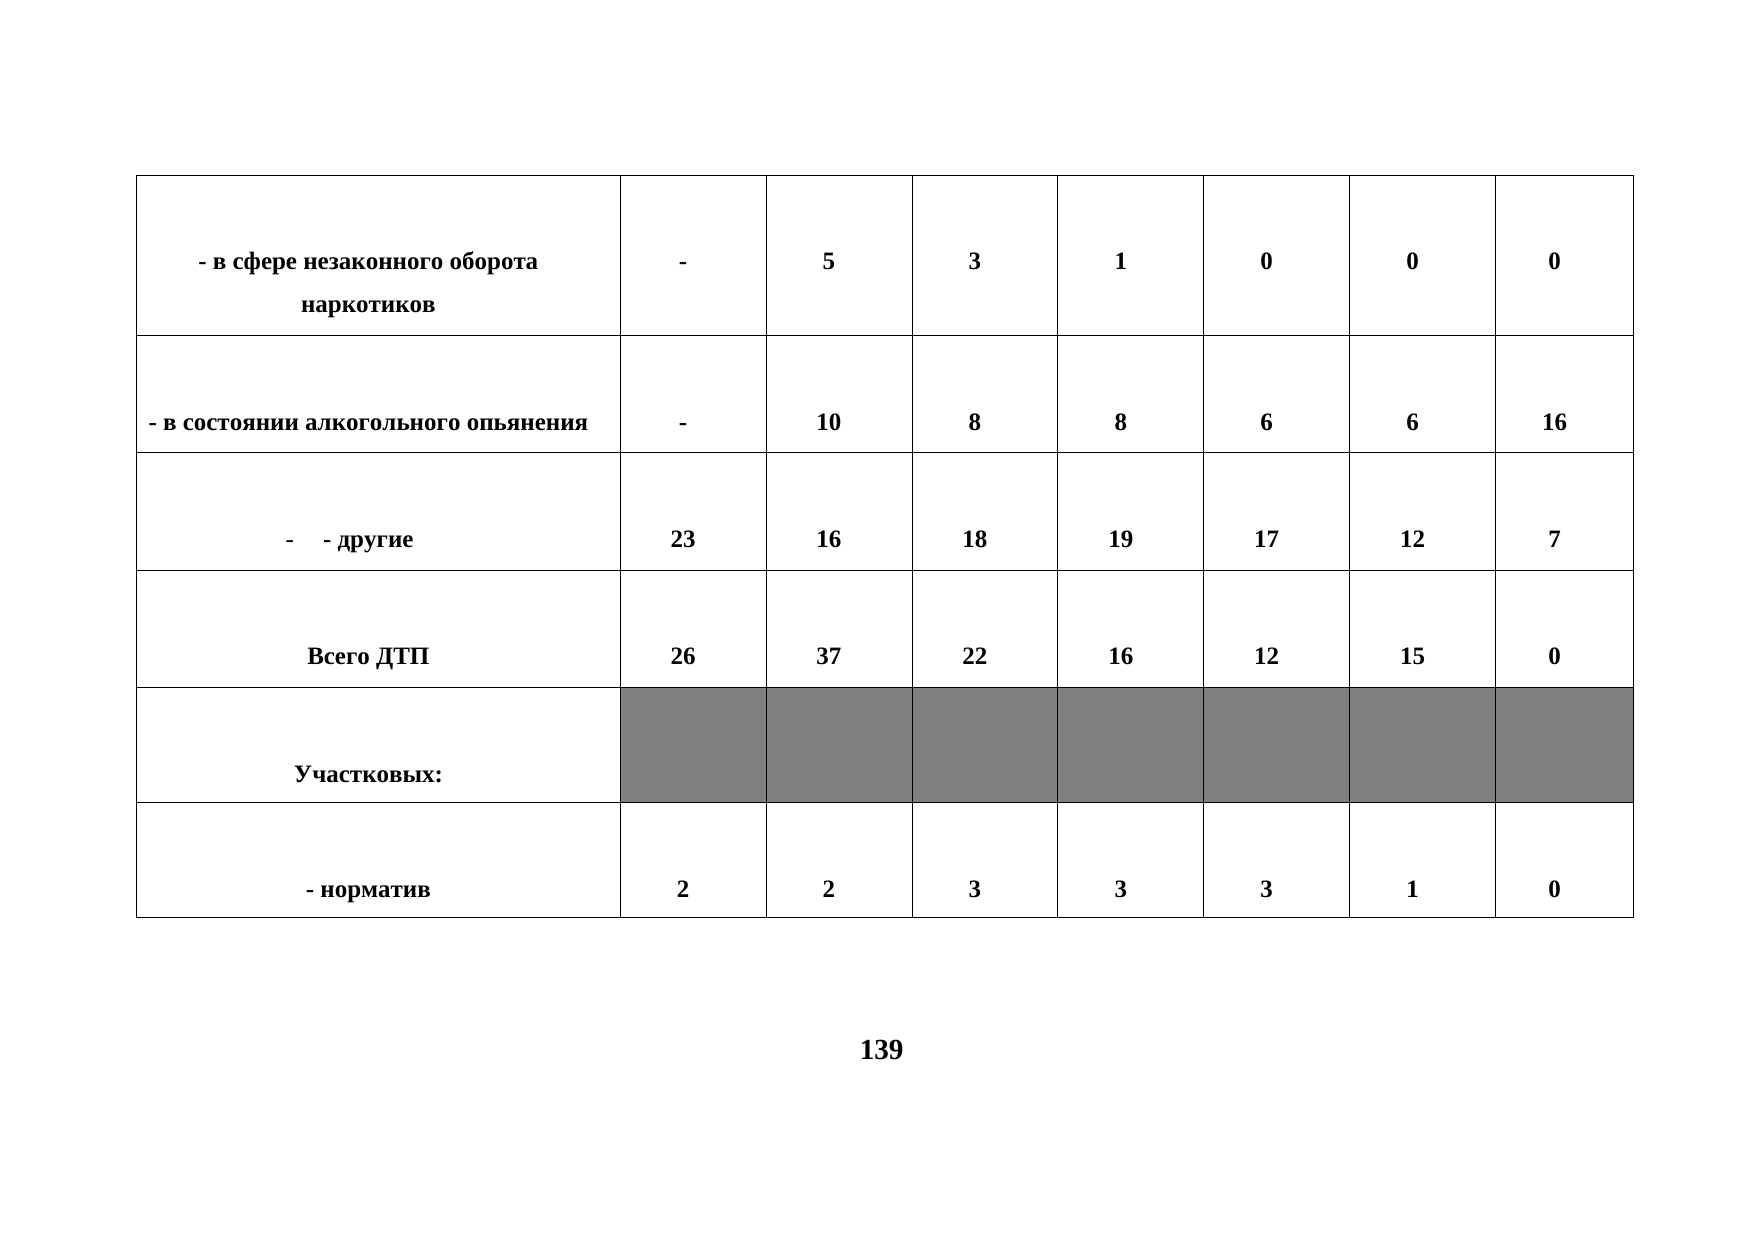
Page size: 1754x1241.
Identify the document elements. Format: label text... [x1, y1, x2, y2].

table_cell 1 [1350, 803, 1495, 917]
table_cell 0 [1350, 176, 1495, 335]
table_cell 3 [913, 176, 1057, 335]
table_cell - в сфере незаконного оборота наркотиков [137, 176, 620, 335]
table_cell 16 [767, 453, 912, 569]
table_cell 37 [767, 571, 912, 687]
table_cell 19 [1058, 453, 1203, 569]
table_cell 7 [1496, 453, 1633, 569]
table_cell 12 [1204, 571, 1349, 687]
table_cell 15 [1350, 571, 1495, 687]
table_cell Участковых: [137, 688, 620, 802]
table_cell 0 [1496, 803, 1633, 917]
table_cell [1204, 688, 1349, 802]
table_cell Всего ДТП [137, 571, 620, 687]
table_cell 3 [1204, 803, 1349, 917]
table_cell 16 [1496, 336, 1633, 452]
table_cell - другие [137, 453, 620, 569]
table_cell 3 [1058, 803, 1203, 917]
table_cell 3 [913, 803, 1057, 917]
table_cell 2 [621, 803, 766, 917]
table_cell 0 [1496, 571, 1633, 687]
table_cell 26 [621, 571, 766, 687]
table_cell [621, 688, 766, 802]
table_cell 17 [1204, 453, 1349, 569]
table_cell [1350, 688, 1495, 802]
table_cell 6 [1350, 336, 1495, 452]
table_cell 6 [1204, 336, 1349, 452]
table_cell 1 [1058, 176, 1203, 335]
table_cell [1058, 688, 1203, 802]
table_cell 0 [1204, 176, 1349, 335]
table_cell 22 [913, 571, 1057, 687]
table_cell - в состоянии алкогольного опьянения [137, 336, 620, 452]
table_cell 2 [767, 803, 912, 917]
table_cell 12 [1350, 453, 1495, 569]
table_cell 0 [1496, 176, 1633, 335]
table_cell 16 [1058, 571, 1203, 687]
table_cell [767, 688, 912, 802]
table_cell [913, 688, 1057, 802]
table_cell 10 [767, 336, 912, 452]
table_cell 5 [767, 176, 912, 335]
table_cell 8 [913, 336, 1057, 452]
table_cell - [621, 176, 766, 335]
table_cell [1496, 688, 1633, 802]
table_cell - [621, 336, 766, 452]
table_cell - норматив [137, 803, 620, 917]
table_cell 23 [621, 453, 766, 569]
table_cell 18 [913, 453, 1057, 569]
table_cell 8 [1058, 336, 1203, 452]
